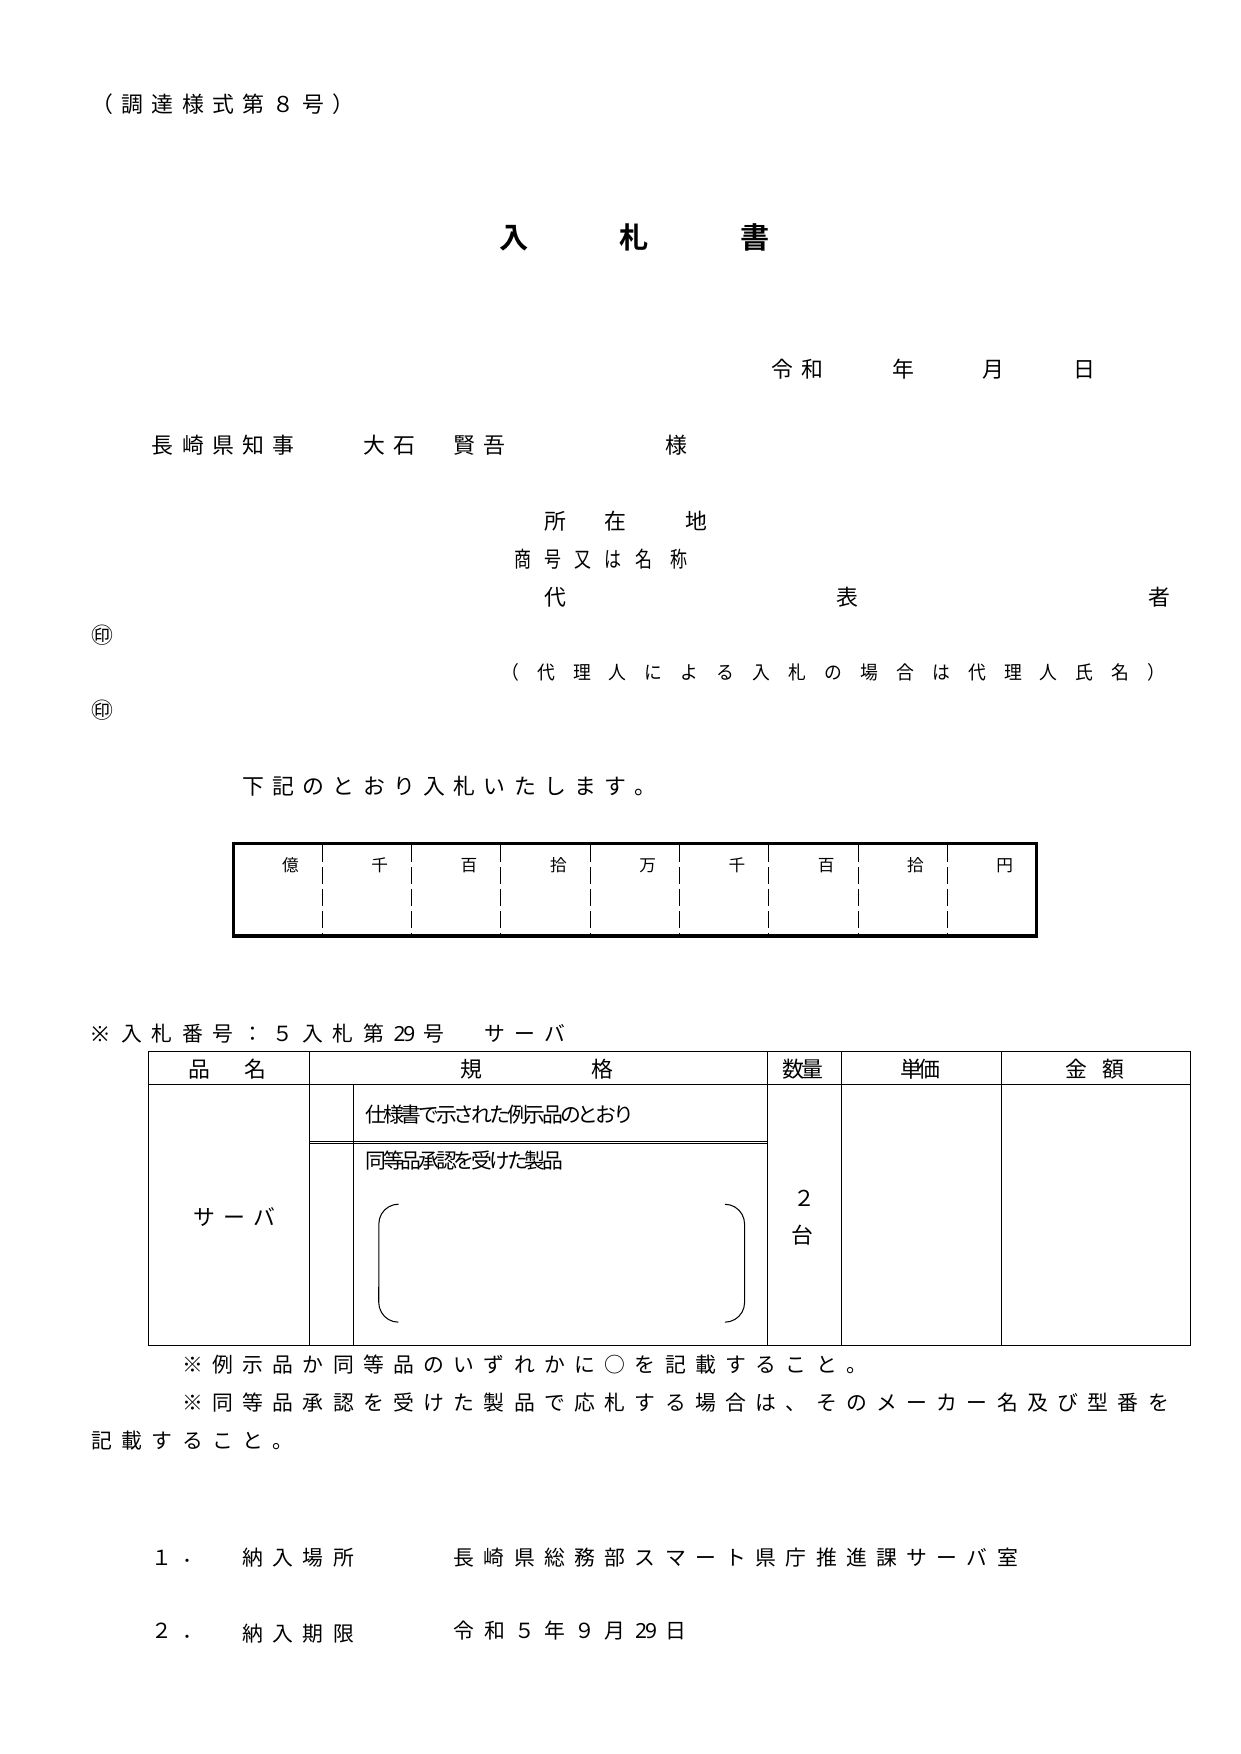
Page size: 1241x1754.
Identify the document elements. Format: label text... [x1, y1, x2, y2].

table_header 円 [947, 845, 1035, 934]
table_header 万 [590, 845, 679, 934]
text ※例示品か同等品のいずれかに○を記載すること。 [91, 1346, 1179, 1384]
table_cell 仕様書で示された例示品のとおり [354, 1085, 767, 1141]
text ２． 納入期限 令和５年９月29日 [91, 1612, 1179, 1650]
table_cell 同等品承認を受けた製品 [354, 1144, 767, 1345]
table_cell [1002, 1085, 1190, 1345]
text 商号又は名称 [91, 539, 1179, 577]
table_cell サーバ [149, 1085, 309, 1345]
table_header 単価 [842, 1052, 1001, 1084]
table_header 千 [322, 845, 412, 934]
table_cell ２台 [768, 1085, 841, 1345]
text ※同等品承認を受けた製品で応札する場合は、そのメーカー名及び型番を記載すること。 [91, 1384, 1179, 1460]
table_header 拾 [501, 845, 590, 934]
text 代表者 ㊞ [91, 577, 1179, 652]
text ※入札番号：５入札第29号 サーバ [91, 1013, 1179, 1051]
table_header 規 格 [310, 1052, 767, 1084]
table_cell [310, 1085, 353, 1141]
text 長崎県知事 大石 賢吾 様 [91, 425, 1179, 463]
text 令和 年 月 日 [91, 349, 1103, 387]
table_header 億 [235, 845, 322, 934]
text 所在地 [91, 501, 1179, 539]
table_header 拾 [858, 845, 947, 934]
table_cell [842, 1085, 1001, 1345]
text １． 納入場所 長崎県総務部スマート県庁推進課サーバ室 [91, 1536, 1179, 1574]
table_header 金 額 [1002, 1052, 1190, 1084]
text （調達様式第８号） [91, 84, 1179, 122]
table_header 百 [412, 845, 501, 934]
table_header 千 [680, 845, 769, 934]
text （代理人による入札の場合は代理人氏名） ㊞ [91, 652, 1179, 728]
table_header 数量 [768, 1052, 841, 1084]
text 入 札 書 [91, 197, 1179, 273]
table_header 品 名 [149, 1052, 309, 1084]
table_header 百 [769, 845, 858, 934]
table_cell [310, 1144, 353, 1345]
text 下記のとおり入札いたします。 [0, 766, 1240, 804]
